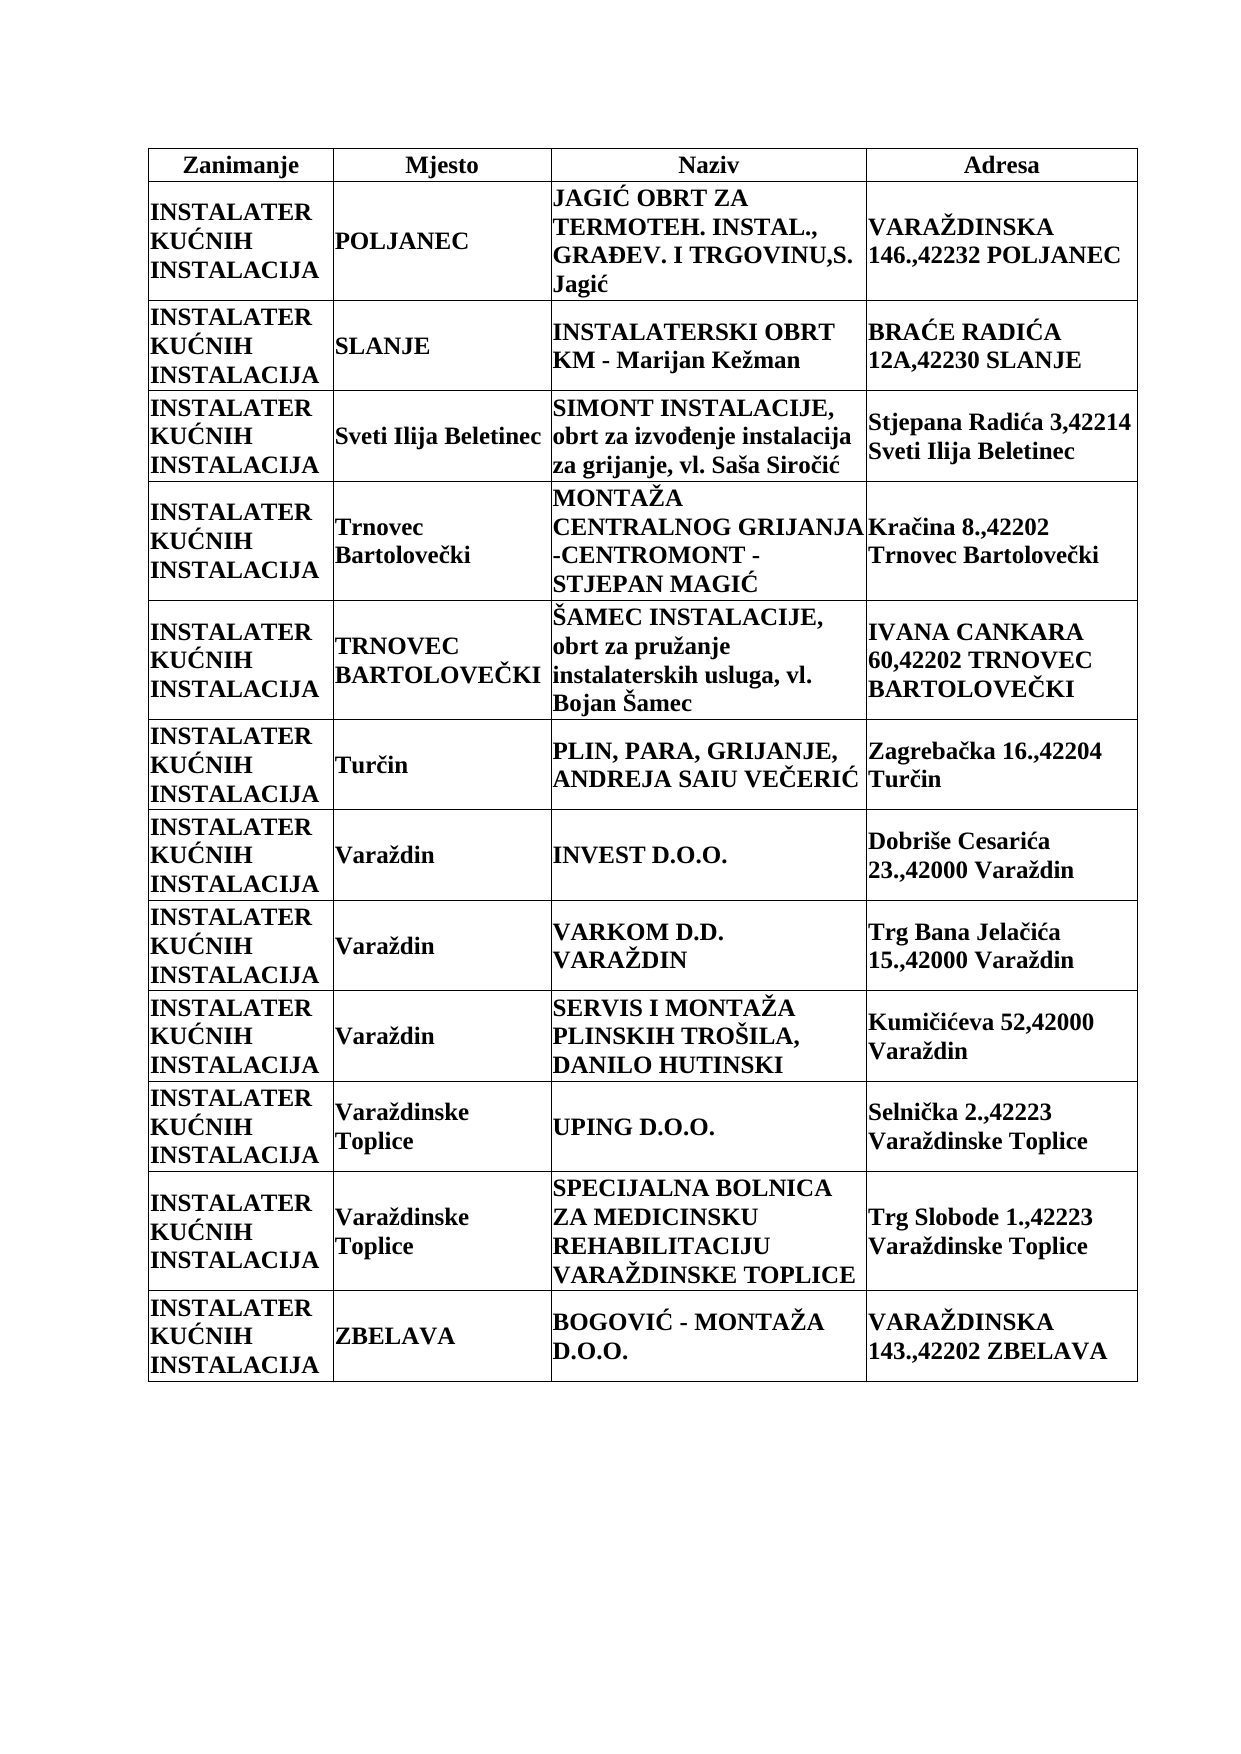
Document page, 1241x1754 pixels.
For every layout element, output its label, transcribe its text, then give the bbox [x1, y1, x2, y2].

table_cell INVEST D.O.O. [552, 810, 866, 900]
table_cell INSTALATER KUĆNIH INSTALACIJA [149, 1082, 333, 1171]
table_cell ZBELAVA [334, 1291, 551, 1381]
table_cell Sveti Ilija Beletinec [334, 391, 551, 481]
table_cell Trg Slobode 1.,42223 Varaždinske Toplice [867, 1172, 1137, 1290]
table_cell Dobriše Cesarića 23.,42000 Varaždin [867, 810, 1137, 900]
table_cell INSTALATER KUĆNIH INSTALACIJA [149, 810, 333, 900]
table_cell INSTALATER KUĆNIH INSTALACIJA [149, 482, 333, 600]
table_cell ŠAMEC INSTALACIJE, obrt za pružanje instalaterskih usluga, vl. Bojan Šamec [552, 601, 866, 719]
table_cell Turčin [334, 720, 551, 809]
table_cell VARAŽDINSKA 143.,42202 ZBELAVA [867, 1291, 1137, 1381]
table_cell Zagrebačka 16.,42204 Turčin [867, 720, 1137, 809]
table_cell INSTALATER KUĆNIH INSTALACIJA [149, 720, 333, 809]
table_cell INSTALATER KUĆNIH INSTALACIJA [149, 901, 333, 990]
table_header Naziv [552, 149, 866, 181]
table_cell INSTALATER KUĆNIH INSTALACIJA [149, 1172, 333, 1290]
table_cell Varaždin [334, 991, 551, 1081]
table_cell Varaždinske Toplice [334, 1172, 551, 1290]
table_cell INSTALATER KUĆNIH INSTALACIJA [149, 1291, 333, 1381]
table_cell Varaždin [334, 810, 551, 900]
table_cell JAGIĆ OBRT ZA TERMOTEH. INSTAL., GRAĐEV. I TRGOVINU,S. Jagić [552, 182, 866, 300]
table_cell POLJANEC [334, 182, 551, 300]
table_cell INSTALATERSKI OBRT KM - Marijan Kežman [552, 301, 866, 390]
table_cell Kračina 8.,42202 Trnovec Bartolovečki [867, 482, 1137, 600]
table_header Mjesto [334, 149, 551, 181]
table_cell INSTALATER KUĆNIH INSTALACIJA [149, 601, 333, 719]
table_cell UPING D.O.O. [552, 1082, 866, 1171]
table_cell SIMONT INSTALACIJE, obrt za izvođenje instalacija za grijanje, vl. Saša Siročić [552, 391, 866, 481]
table_cell INSTALATER KUĆNIH INSTALACIJA [149, 391, 333, 481]
table_cell Varaždin [334, 901, 551, 990]
table_cell TRNOVEC BARTOLOVEČKI [334, 601, 551, 719]
table_cell IVANA CANKARA 60,42202 TRNOVEC BARTOLOVEČKI [867, 601, 1137, 719]
table_cell Varaždinske Toplice [334, 1082, 551, 1171]
table_cell VARKOM D.D. VARAŽDIN [552, 901, 866, 990]
table_cell Trg Bana Jelačića 15.,42000 Varaždin [867, 901, 1137, 990]
table_cell Selnička 2.,42223 Varaždinske Toplice [867, 1082, 1137, 1171]
table_cell Trnovec Bartolovečki [334, 482, 551, 600]
table_header Zanimanje [149, 149, 333, 181]
table_cell PLIN, PARA, GRIJANJE, ANDREJA SAIU VEČERIĆ [552, 720, 866, 809]
table_cell INSTALATER KUĆNIH INSTALACIJA [149, 301, 333, 390]
table_cell Kumičićeva 52,42000 Varaždin [867, 991, 1137, 1081]
table_cell MONTAŽA CENTRALNOG GRIJANJA -CENTROMONT -STJEPAN MAGIĆ [552, 482, 866, 600]
table_cell SERVIS I MONTAŽA PLINSKIH TROŠILA, DANILO HUTINSKI [552, 991, 866, 1081]
table_cell VARAŽDINSKA 146.,42232 POLJANEC [867, 182, 1137, 300]
table_cell INSTALATER KUĆNIH INSTALACIJA [149, 182, 333, 300]
table_cell SLANJE [334, 301, 551, 390]
table_cell BRAĆE RADIĆA 12A,42230 SLANJE [867, 301, 1137, 390]
table_cell BOGOVIĆ - MONTAŽA D.O.O. [552, 1291, 866, 1381]
table_header Adresa [867, 149, 1137, 181]
table_cell SPECIJALNA BOLNICA ZA MEDICINSKU REHABILITACIJU VARAŽDINSKE TOPLICE [552, 1172, 866, 1290]
table_cell INSTALATER KUĆNIH INSTALACIJA [149, 991, 333, 1081]
table_cell Stjepana Radića 3,42214 Sveti Ilija Beletinec [867, 391, 1137, 481]
